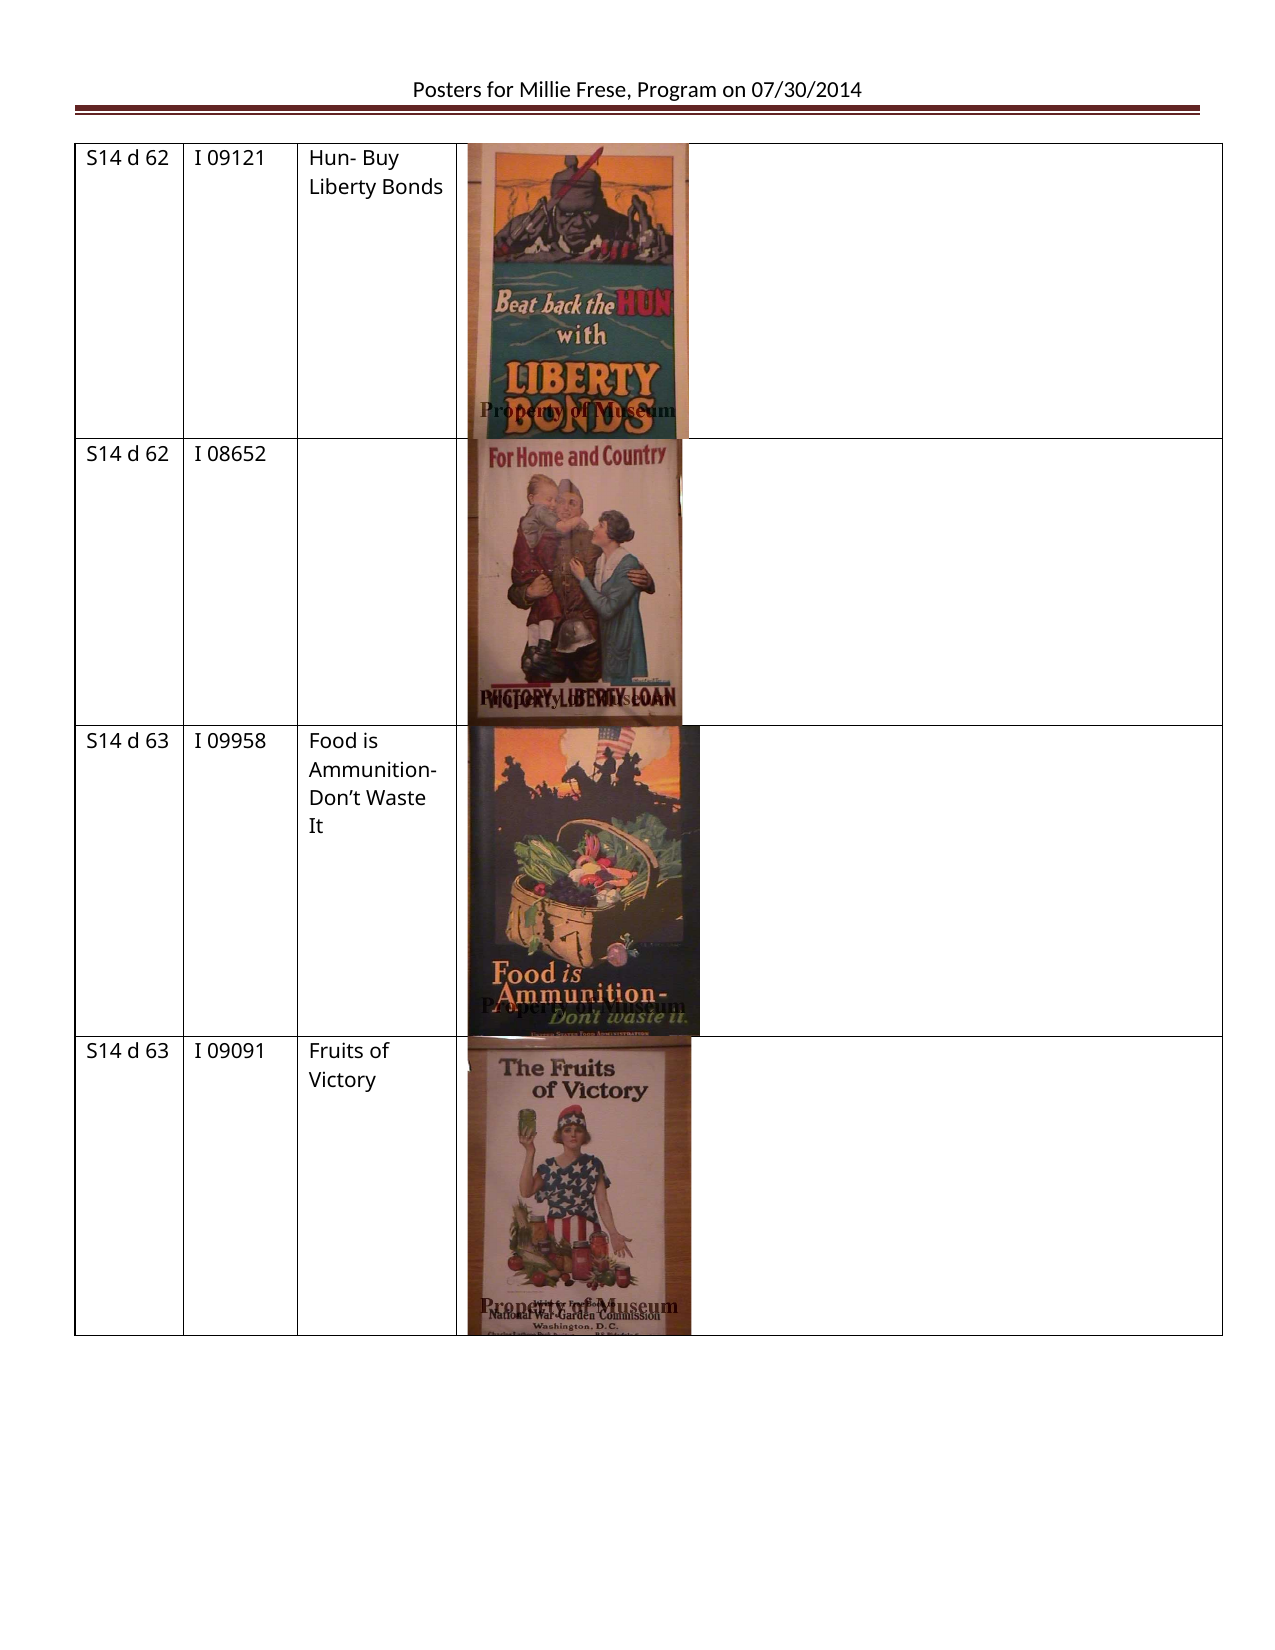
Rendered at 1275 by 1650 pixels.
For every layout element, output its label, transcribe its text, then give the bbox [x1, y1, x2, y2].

table_cell I 09121 [184, 144, 297, 438]
table_cell S14 d 63 [76, 726, 183, 1036]
table_cell S14 d 62 [76, 439, 183, 725]
table_cell I 09091 [184, 1037, 297, 1335]
table_cell [457, 1037, 467, 1335]
table_cell I 08652 [184, 439, 297, 725]
table_cell [692, 1037, 1222, 1335]
table_cell [457, 144, 467, 438]
table_cell [689, 144, 1222, 438]
table_cell Food is Ammunition- Don’t Waste It [298, 726, 456, 1036]
table_cell Hun- Buy Liberty Bonds [298, 144, 456, 438]
picture [467, 143, 700, 1335]
table_cell [298, 439, 456, 725]
table_cell [683, 439, 1222, 725]
table_cell [457, 439, 467, 725]
table_cell I 09958 [184, 726, 297, 1036]
table_cell [700, 726, 1222, 1036]
table_cell S14 d 63 [76, 1037, 183, 1335]
table_cell Fruits of Victory [298, 1037, 456, 1335]
table_cell [457, 726, 467, 1036]
table_cell S14 d 62 [76, 144, 183, 438]
